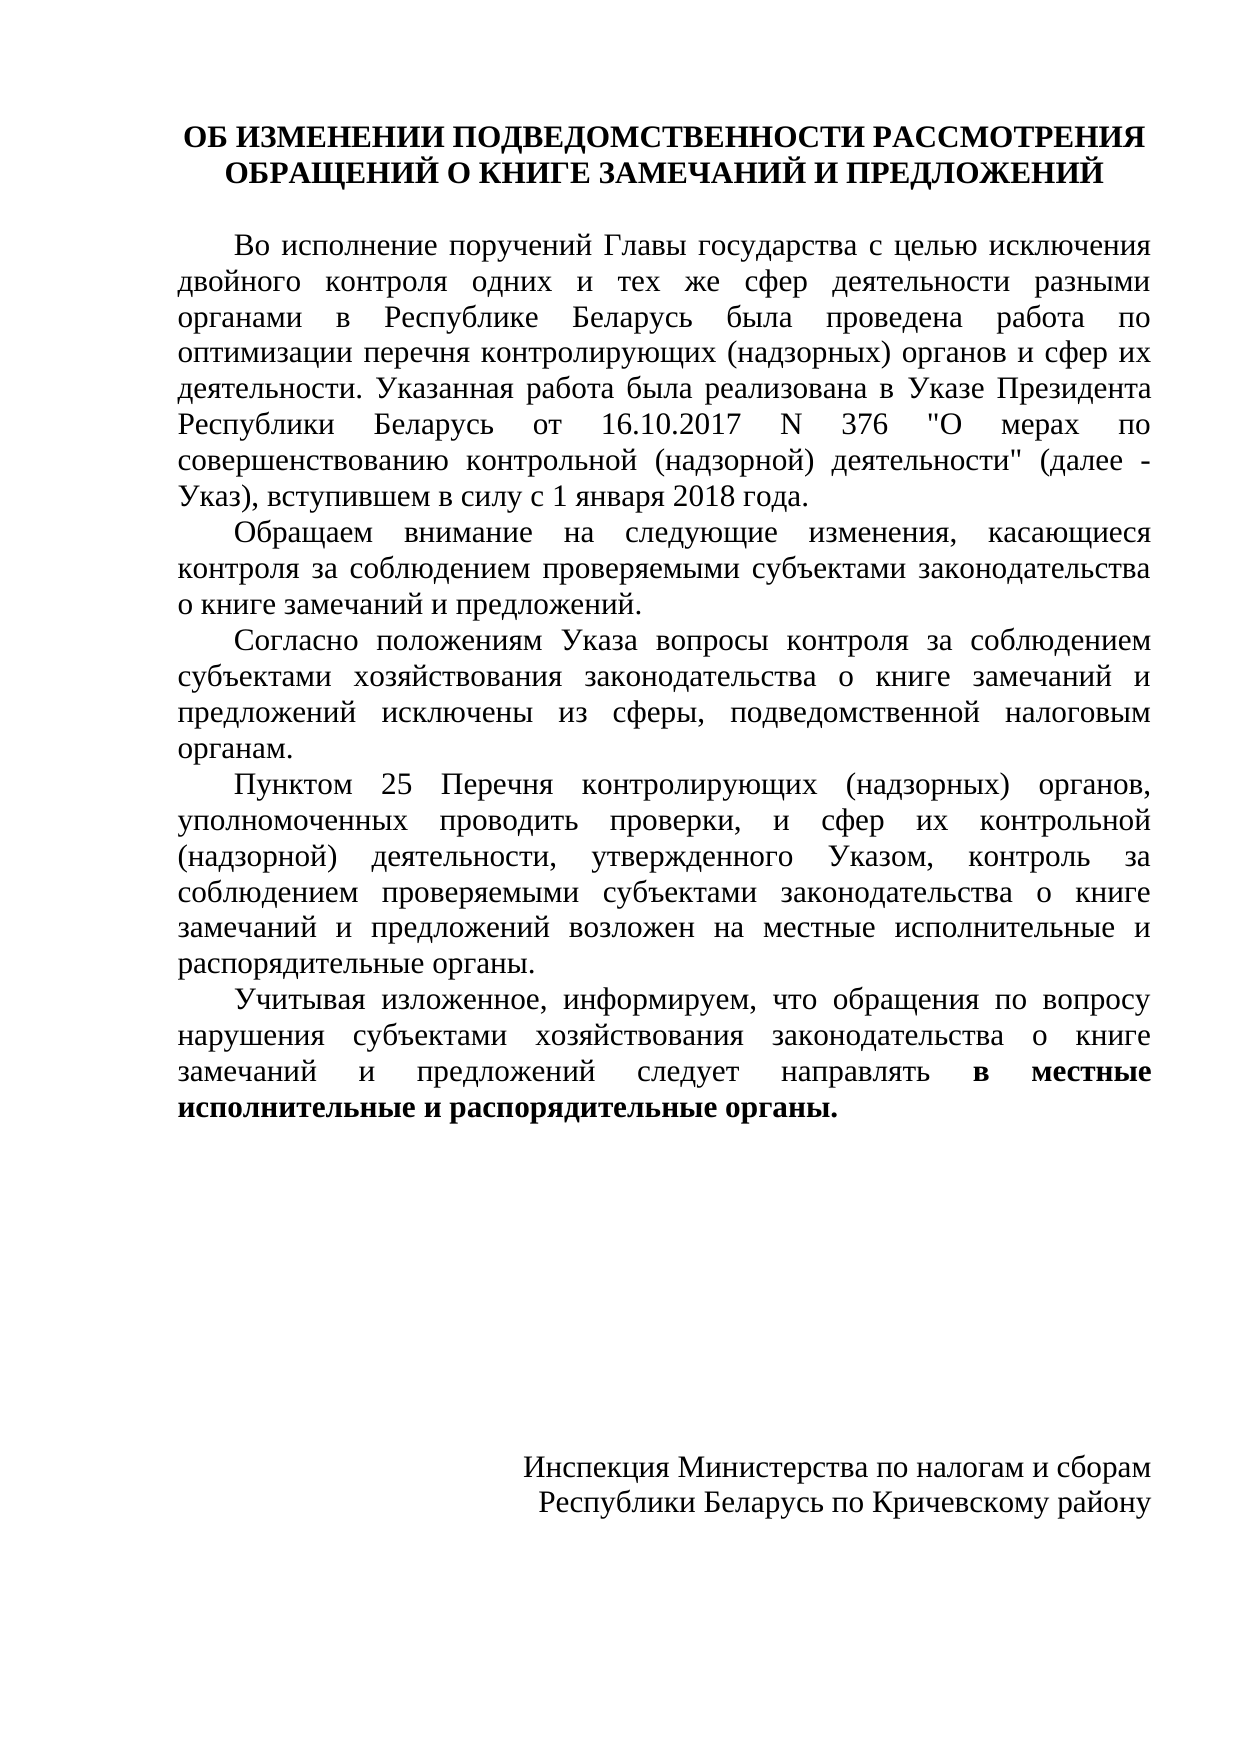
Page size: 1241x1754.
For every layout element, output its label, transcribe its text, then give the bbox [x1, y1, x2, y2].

title ОБ ИЗМЕНЕНИИ ПОДВЕДОМСТВЕННОСТИ РАССМОТРЕНИЯ ОБРАЩЕНИЙ О КНИГЕ ЗАМЕЧАНИЙ И ПРЕДЛОЖЕНИЙ [177, 118, 1152, 190]
text Пунктом 25 Перечня контролирующих (надзорных) органов, уполномоченных проводить проверки, и сфер их контрольной (надзорной) деятельности, утвержденного Указом, контроль за соблюдением проверяемыми субъектами законодательства о книге замечаний и предложений возложен на местные исполнительные и распорядительные органы. [177, 765, 1152, 981]
text Обращаем внимание на следующие изменения, касающиеся контроля за соблюдением проверяемыми субъектами законодательства о книге замечаний и предложений. [177, 513, 1152, 621]
text Во исполнение поручений Главы государства с целью исключения двойного контроля одних и тех же сфер деятельности разными органами в Республике Беларусь была проведена работа по оптимизации перечня контролирующих (надзорных) органов и сфер их деятельности. Указанная работа была реализована в Указе Президента Республики Беларусь от 16.10.2017 N 376 "О мерах по совершенствованию контрольной (надзорной) деятельности" (далее - Указ), вступившем в силу с 1 января 2018 года. [177, 226, 1152, 513]
text Учитывая изложенное, информируем, что обращения по вопросу нарушения субъектами хозяйствования законодательства о книге замечаний и предложений следует направлять в местные исполнительные и распорядительные органы. [177, 981, 1152, 1124]
text Инспекция Министерства по налогам и сборам [177, 1448, 1152, 1484]
text Республики Беларусь по Кричевскому району [177, 1484, 1152, 1520]
text Согласно положениям Указа вопросы контроля за соблюдением субъектами хозяйствования законодательства о книге замечаний и предложений исключены из сферы, подведомственной налоговым органам. [177, 621, 1152, 765]
